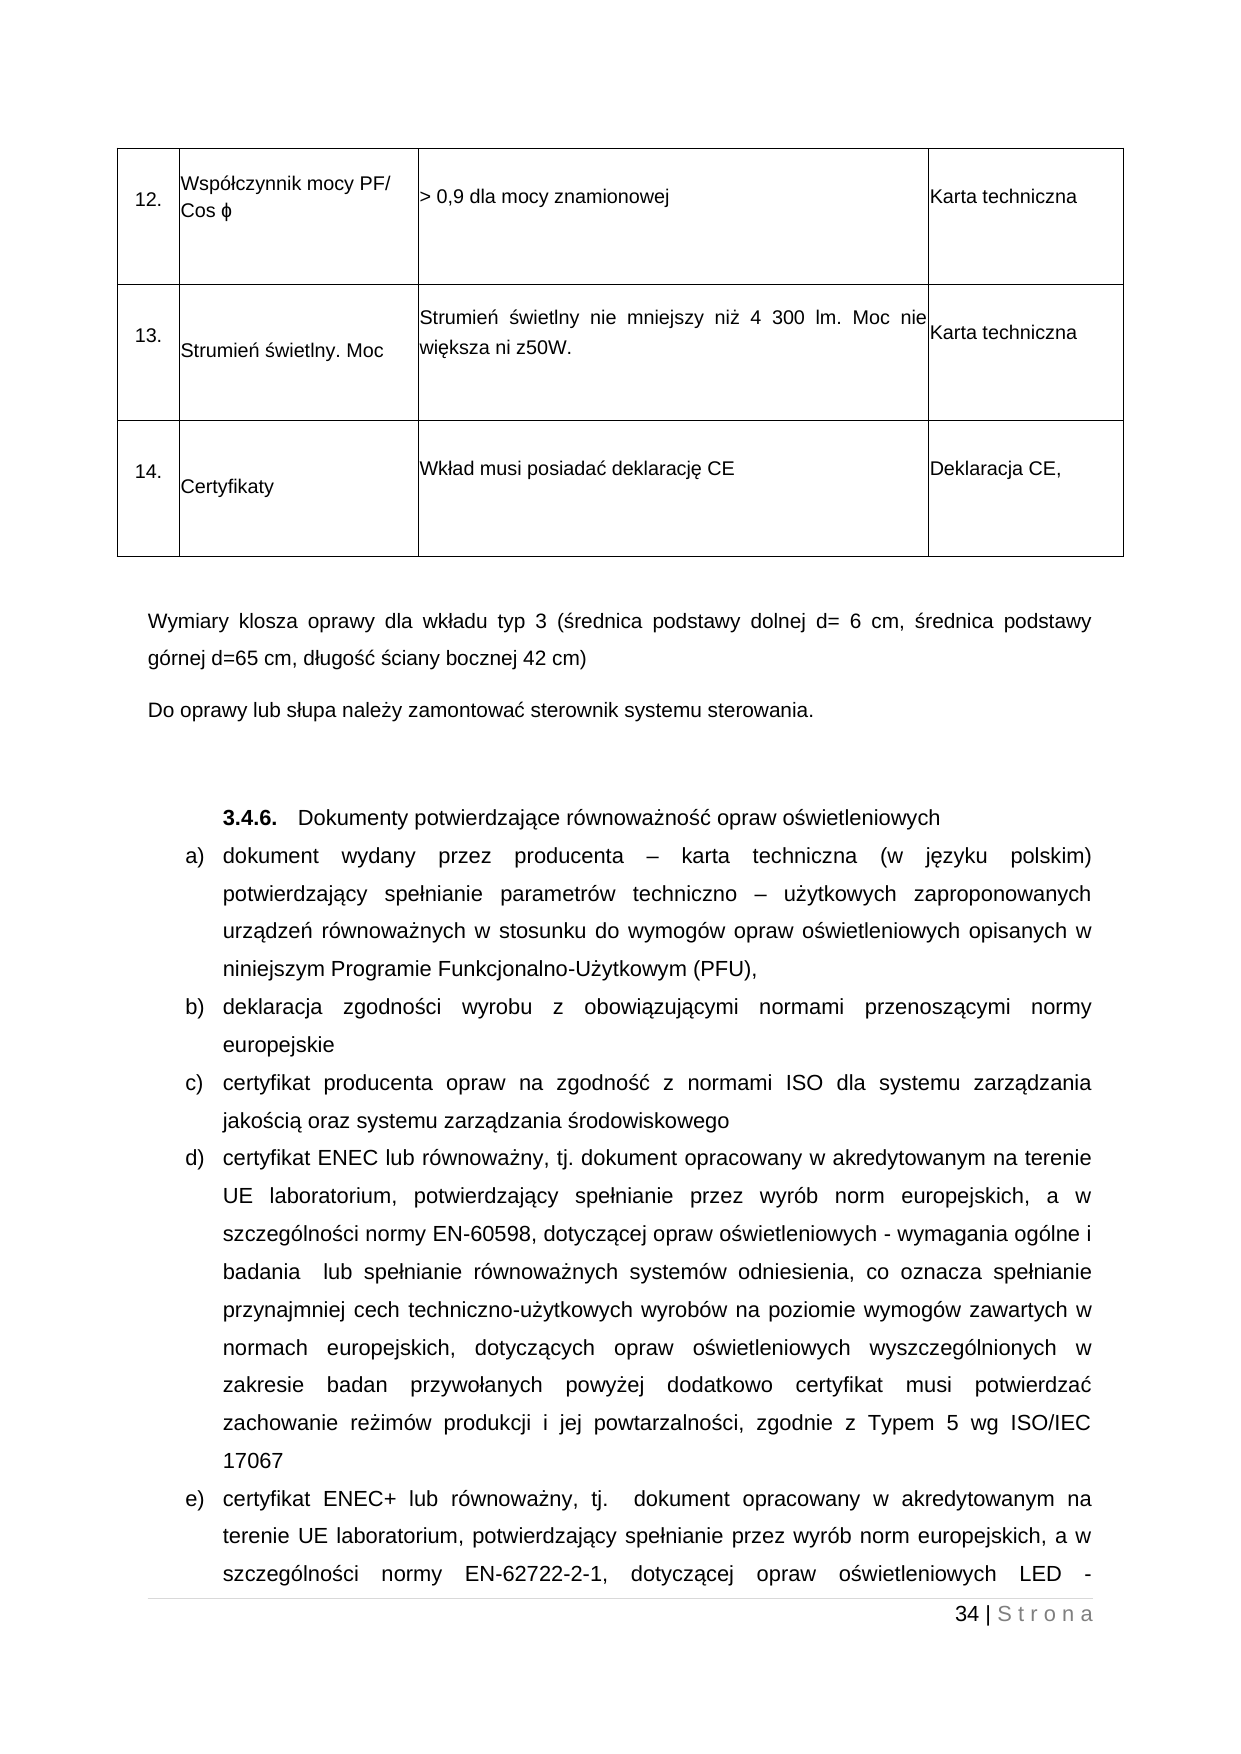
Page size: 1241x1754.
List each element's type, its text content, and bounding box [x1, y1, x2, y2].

list deklaracja zgodności wyrobu z obowiązującymi normami przenoszącymi normy europejskie [185, 994, 1093, 1057]
text Do oprawy lub słupa należy zamontować sterownik systemu sterowania. [148, 698, 1093, 722]
table_cell Karta techniczna [929, 149, 1123, 284]
table_cell Karta techniczna [929, 285, 1123, 420]
table_cell Strumień świetlny. Moc [180, 285, 418, 420]
table_cell Wkład musi posiadać deklarację CE [419, 421, 928, 556]
table_cell Certyfikaty [180, 421, 418, 556]
list certyfikat producenta opraw na zgodność z normami ISO dla systemu zarządzania jakością oraz systemu zarządzania środowiskowego [185, 1070, 1093, 1133]
list certyfikat ENEC lub równoważny, tj. dokument opracowany w akredytowanym na terenie UE laboratorium, potwierdzający spełnianie przez wyrób norm europejskich, a w szczególności normy EN-60598, dotyczącej opraw oświetleniowych - wymagania ogólne i badania lub spełnianie równoważnych systemów odniesienia, co oznacza spełnianie przynajmniej cech techniczno-użytkowych wyrobów na poziomie wymogów zawartych w normach europejskich, dotyczących opraw oświetleniowych wyszczególnionych w zakresie badan przywołanych powyżej dodatkowo certyfikat musi potwierdzać zachowanie reżimów produkcji i jej powtarzalności, zgodnie z Typem 5 wg ISO/IEC 17067 [185, 1145, 1093, 1473]
table_cell 13. [118, 285, 179, 420]
table_cell 14. [118, 421, 179, 556]
table_cell > 0,9 dla mocy znamionowej [419, 149, 928, 284]
list Dokumenty potwierdzające równoważność opraw oświetleniowych [223, 805, 1093, 830]
table_cell Strumień świetlny nie mniejszy niż 4 300 lm. Moc nie większa ni z50W. [419, 285, 928, 420]
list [185, 1486, 1093, 1586]
table_cell Współczynnik mocy PF/ Cos ɸ [180, 149, 418, 284]
table_cell 12. [118, 149, 179, 284]
table_cell Deklaracja CE, [929, 421, 1123, 556]
text Wymiary klosza oprawy dla wkładu typ 3 (średnica podstawy dolnej d= 6 cm, średnica podstawy górnej d=65 cm, długość ściany bocznej 42 cm) [148, 609, 1093, 669]
list dokument wydany przez producenta – karta techniczna (w języku polskim) potwierdzający spełnianie parametrów techniczno – użytkowych zaproponowanych urządzeń równoważnych w stosunku do wymogów opraw oświetleniowych opisanych w niniejszym Programie Funkcjonalno-Użytkowym (PFU), [185, 843, 1093, 981]
